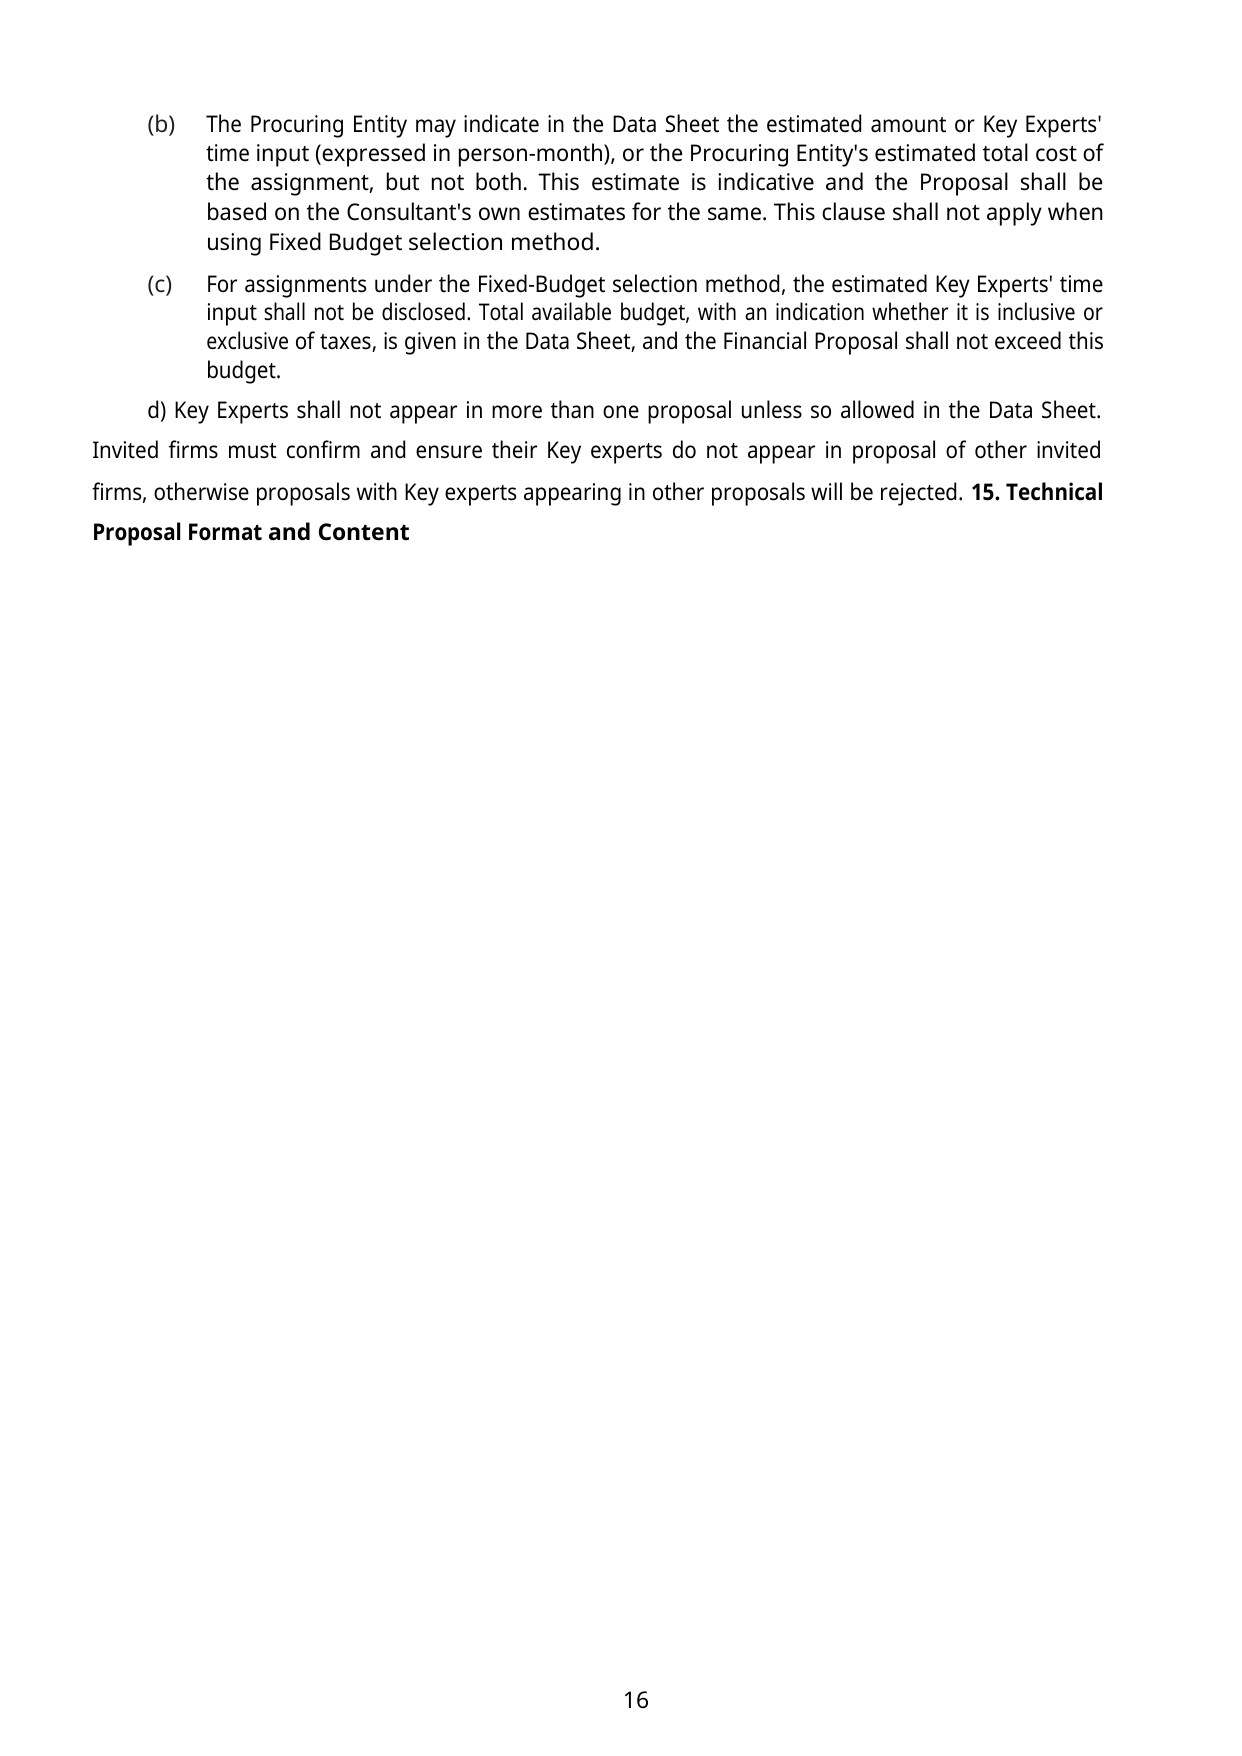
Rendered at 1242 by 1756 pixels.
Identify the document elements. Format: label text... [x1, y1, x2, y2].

text d) Key Experts shall not appear in more than one proposal unless so allowed in the Data Sheet. Invited firms must confirm and ensure their Key experts do not appear in proposal of other invited firms, otherwise proposals with Key experts appearing in other proposals will be rejected. 15. Technical Proposal Format and Content [92, 393, 1104, 548]
list The Procuring Entity may indicate in the Data Sheet the estimated amount or Key Experts' time input (expressed in person-month), or the Procuring Entity's estimated total cost of the assignment, but not both. This estimate is indicative and the Proposal shall be based on the Consultant's own estimates for the same. This clause shall not apply when using Fixed Budget selection method. [147, 108, 1104, 257]
list For assignments under the Fixed-Budget selection method, the estimated Key Experts' time input shall not be disclosed. Total available budget, with an indication whether it is inclusive or exclusive of taxes, is given in the Data Sheet, and the Financial Proposal shall not exceed this budget. [147, 269, 1104, 385]
